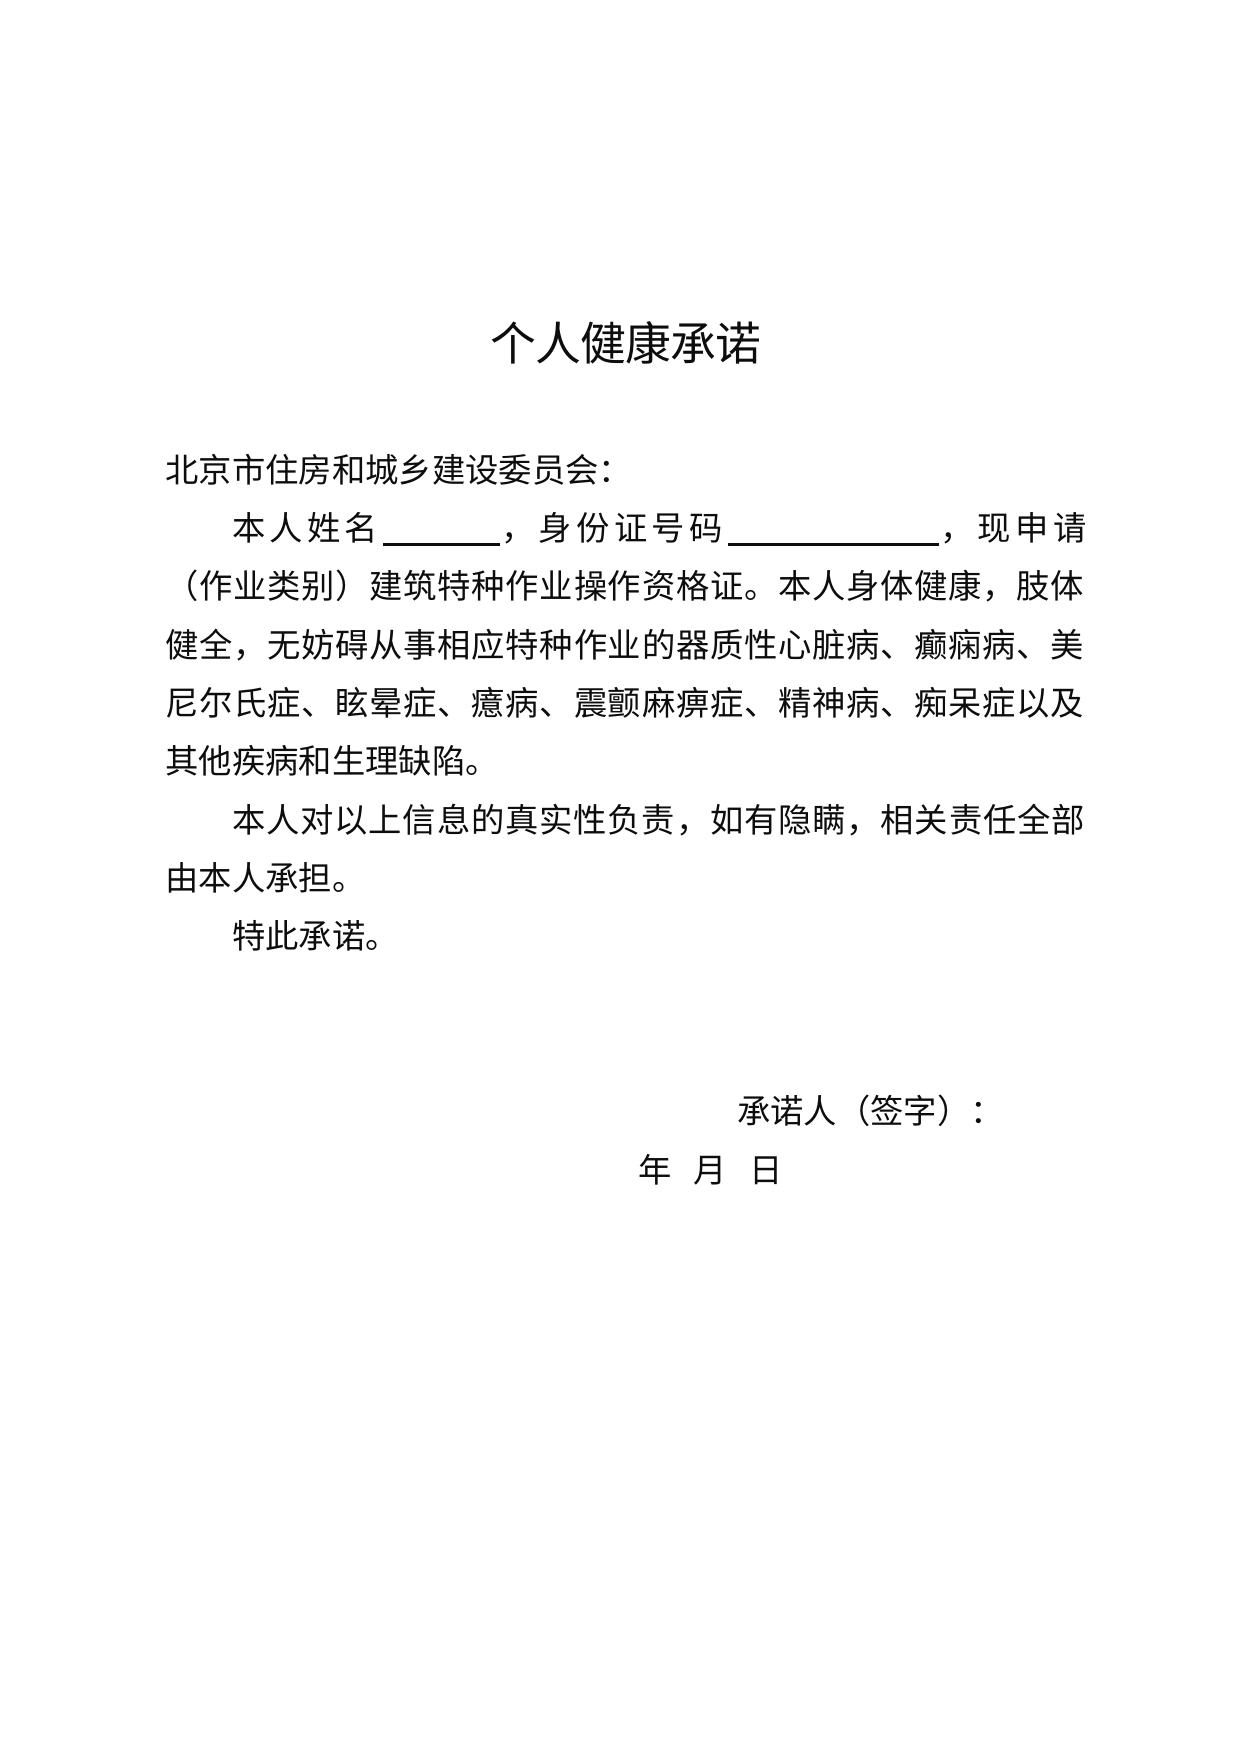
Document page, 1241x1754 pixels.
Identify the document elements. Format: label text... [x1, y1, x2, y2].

text 特此承诺。 [165, 902, 1087, 961]
text 本人对以上信息的真实性负责，如有隐瞒，相关责任全部由本人承担。 [165, 786, 1087, 902]
text 北京市住房和城乡建设委员会： [165, 436, 1087, 494]
text 承诺人（签字）： [165, 1077, 1003, 1136]
text 本人姓名 ，身份证号码 ，现申请 （作业类别）建筑特种作业操作资格证。本人身体健康，肢体健全，无妨碍从事相应特种作业的器质性心脏病、癫痫病、美尼尔氏症、眩晕症、癔病、震颤麻痹症、精神病、痴呆症以及其他疾病和生理缺陷。 [165, 494, 1087, 786]
text 个人健康承诺 [165, 294, 1087, 377]
text 年 月 日 [165, 1136, 987, 1194]
